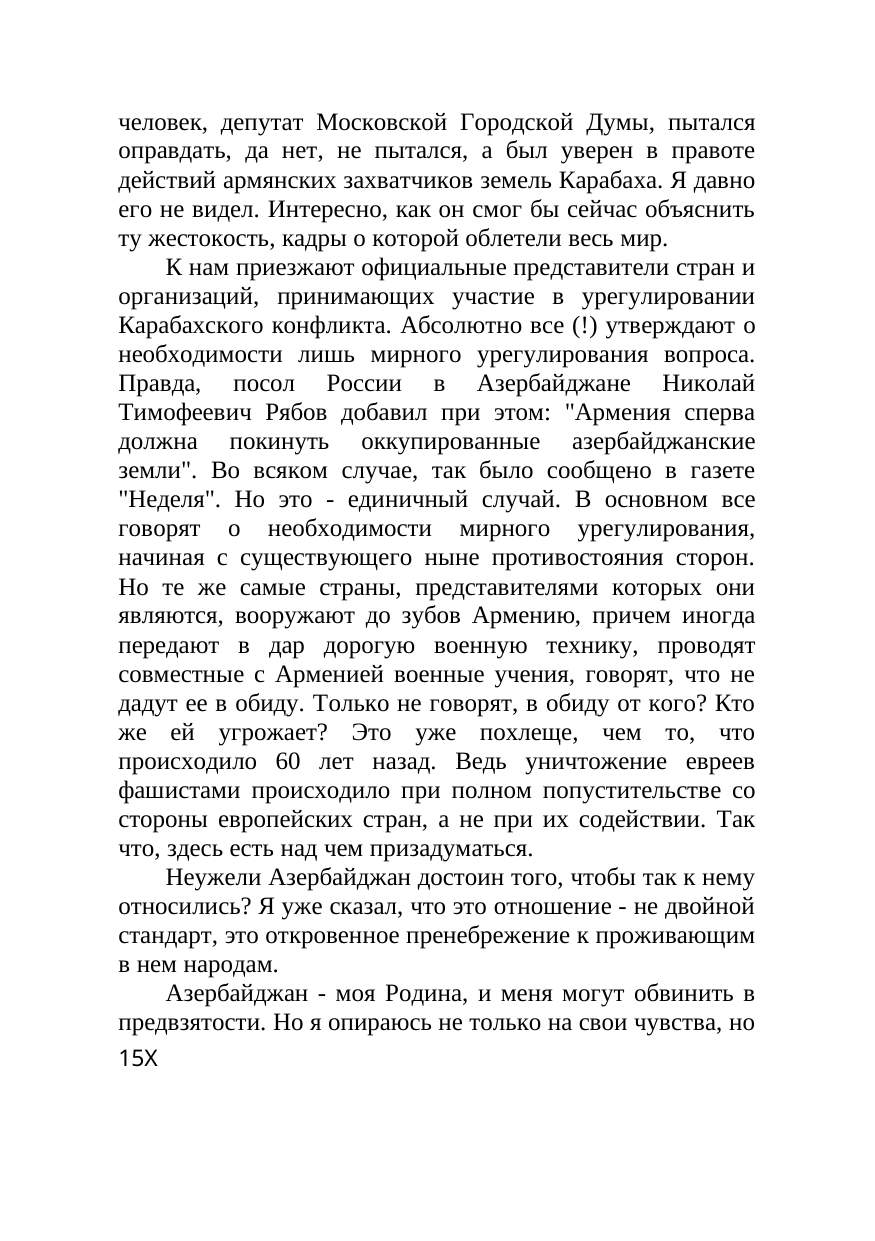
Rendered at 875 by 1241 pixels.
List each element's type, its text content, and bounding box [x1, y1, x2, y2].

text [118, 978, 756, 1036]
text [118, 106, 756, 252]
text К нам приезжают официальные представители стран и организаций, принимающих участие в урегулировании Карабахского конфликта. Абсолютно все (!) утверждают о необходимости лишь мирного урегулирования вопроса. Правда, посол России в Азербайджане Николай Тимофеевич Рябов добавил при этом: "Армения сперва должна покинуть оккупированные азербайджанские земли". Во всяком случае, так было сообщено в газете "Неделя". Но это - единичный случай. В основном все говорят о необходимости мирного урегулирования, начиная с существующего ныне противостояния сторон. Но те же самые страны, представителями которых они являются, вооружают до зубов Армению, причем иногда передают в дар дорогую военную технику, проводят совместные с Арменией военные учения, говорят, что не дадут ее в обиду. Только не говорят, в обиду от кого? Кто же ей угрожает? Это уже похлеще, чем то, что происходило 60 лет назад. Ведь уничтожение евреев фашистами происходило при полном попустительстве со стороны европейских стран, а не при их содействии. Так что, здесь есть над чем призадуматься. [118, 252, 756, 862]
text Неужели Азербайджан достоин того, чтобы так к нему относились? Я уже сказал, что это отношение - не двойной стандарт, это откровенное пренебрежение к проживающим в нем народам. [118, 862, 756, 978]
